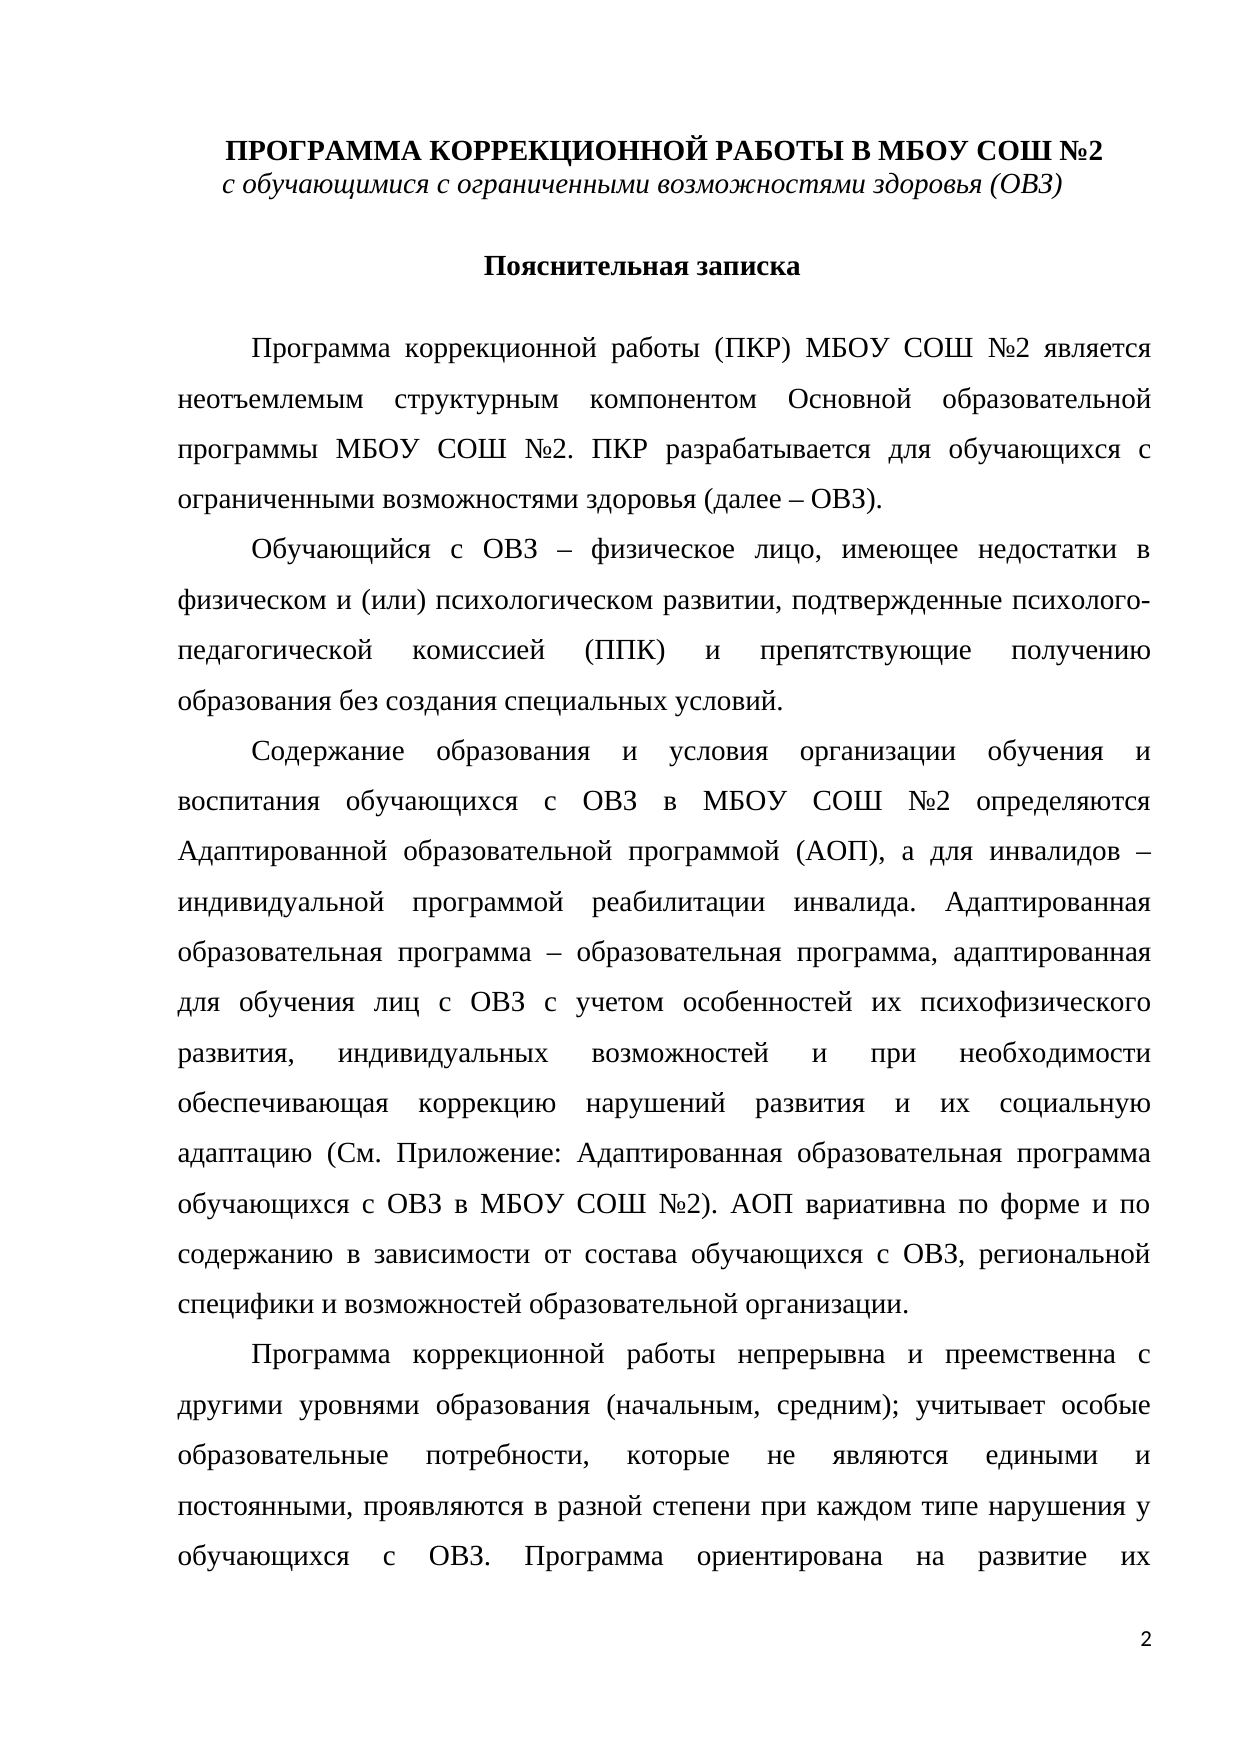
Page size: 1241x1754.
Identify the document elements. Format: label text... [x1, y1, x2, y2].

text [177, 1337, 1152, 1571]
text Обучающийся с ОВЗ – физическое лицо, имеющее недостатки в физическом и (или) психологическом развитии, подтвержденные психолого- педагогической комиссией (ППК) и препятствующие получению образования без создания специальных условий. [177, 532, 1152, 716]
text с обучающимися с ограниченными возможностями здоровья (ОВЗ) [133, 166, 1152, 200]
text ПРОГРАММА КОРРЕКЦИОННОЙ РАБОТЫ В МБОУ СОШ №2 [177, 133, 1152, 166]
text Программа коррекционной работы (ПКР) МБОУ СОШ №2 является неотъемлемым структурным компонентом Основной образовательной программы МБОУ СОШ №2. ПКР разрабатывается для обучающихся с ограниченными возможностями здоровья (далее – ОВЗ). [177, 330, 1152, 515]
text Содержание образования и условия организации обучения и воспитания обучающихся с ОВЗ в МБОУ СОШ №2 определяются Адаптированной образовательной программой (АОП), а для инвалидов – индивидуальной программой реабилитации инвалида. Адаптированная образовательная программа – образовательная программа, адаптированная для обучения лиц с ОВЗ с учетом особенностей их психофизического развития, индивидуальных возможностей и при необходимости обеспечивающая коррекцию нарушений развития и их социальную адаптацию (См. Приложение: Адаптированная образовательная программа обучающихся с ОВЗ в МБОУ СОШ №2). АОП вариативна по форме и по содержанию в зависимости от состава обучающихся с ОВЗ, региональной специфики и возможностей образовательной организации. [177, 733, 1152, 1320]
text Пояснительная записка [133, 254, 1152, 280]
